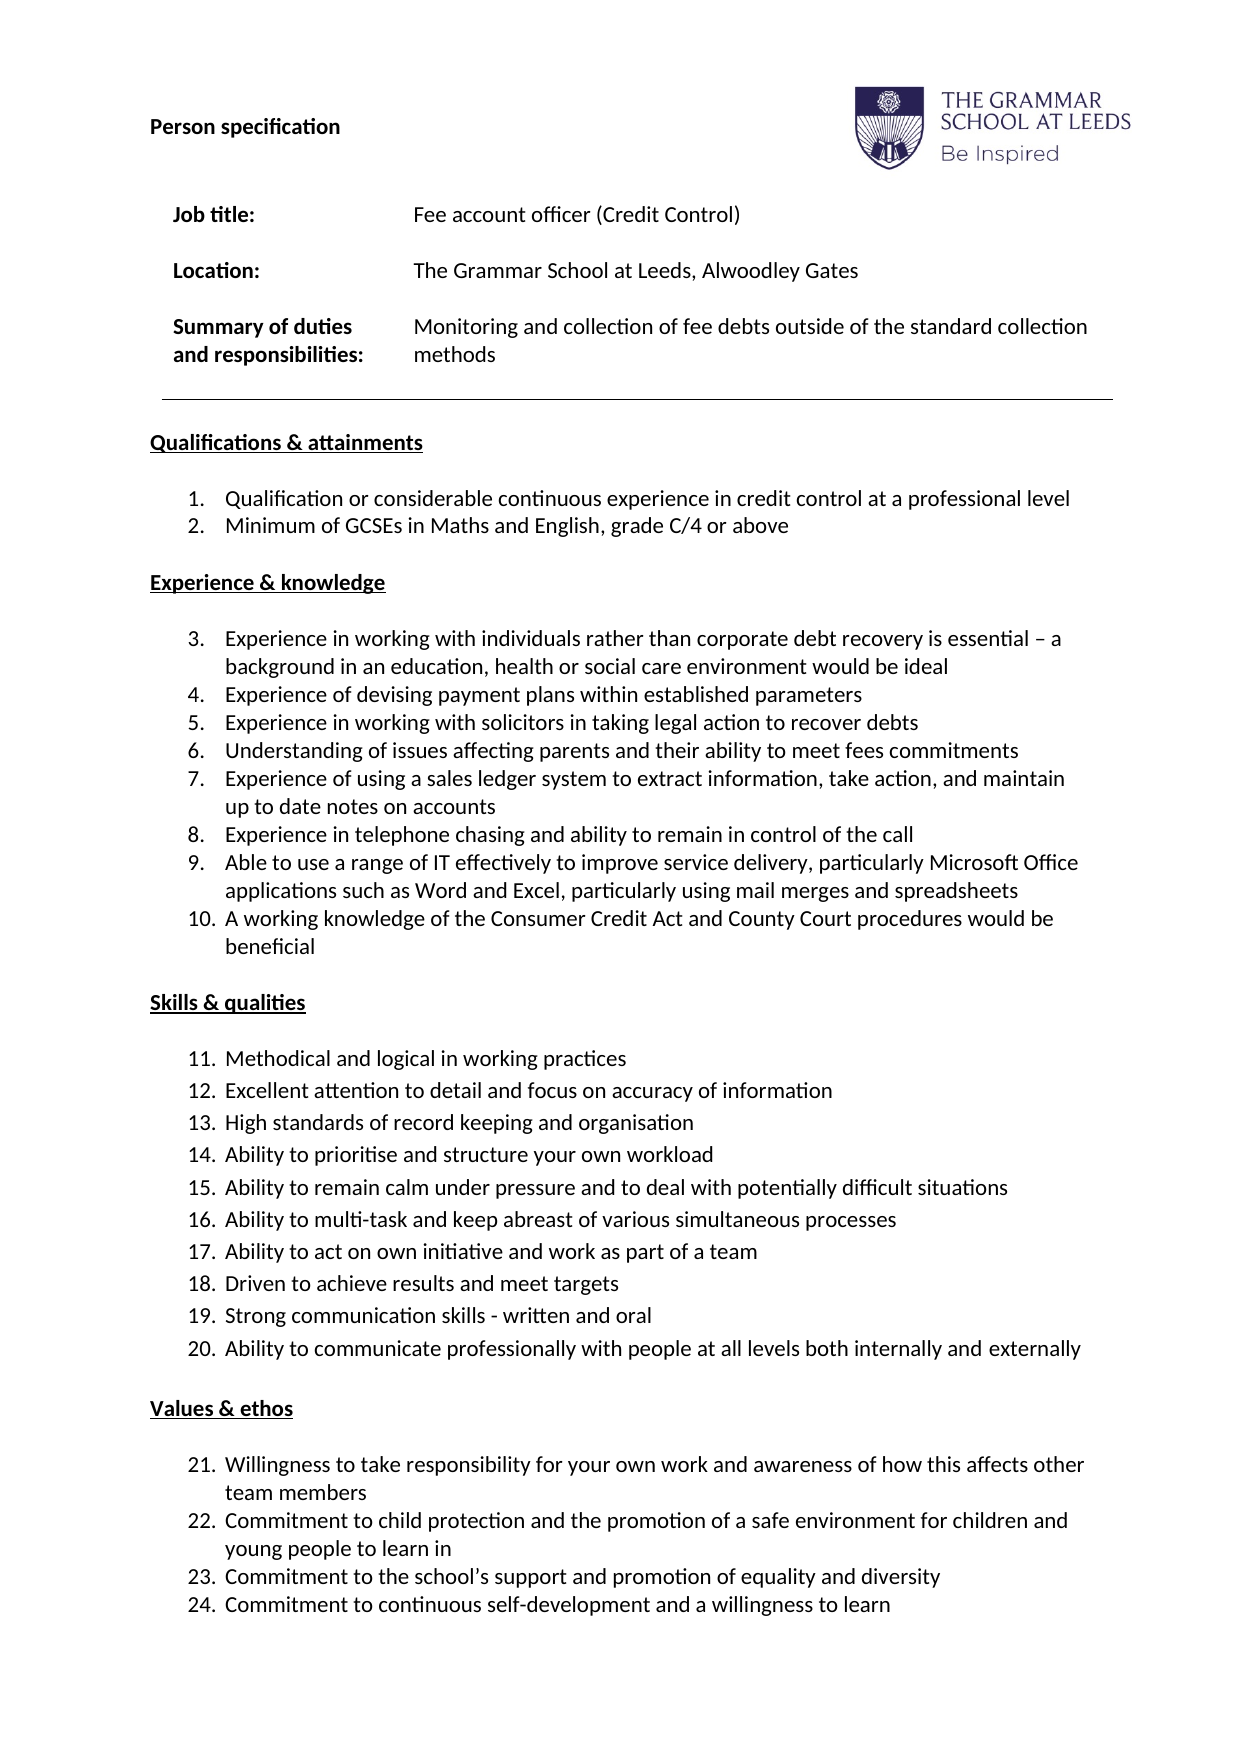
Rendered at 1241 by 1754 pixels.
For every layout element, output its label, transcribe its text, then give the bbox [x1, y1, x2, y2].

list Able to use a range of IT effectively to improve service delivery, particularly Microsoft Office applications such as Word and Excel, particularly using mail merges and spreadsheets [187, 848, 1090, 904]
list Willingness to take responsibility for your own work and awareness of how this affects other team members [187, 1450, 1090, 1506]
table_header Fee account officer (Credit Control) [402, 200, 1113, 256]
list Ability to act on own initiative and work as part of a team [187, 1237, 1090, 1265]
list Qualification or considerable continuous experience in credit control at a professional level [187, 484, 1090, 512]
list Minimum of GCSEs in Maths and English, grade C/4 or above [187, 512, 1090, 540]
list A working knowledge of the Consumer Credit Act and County Court procedures would be beneficial [187, 904, 1090, 960]
list Ability to communicate professionally with people at all levels both internally and externally [187, 1334, 1090, 1362]
list Driven to achieve results and meet targets [187, 1269, 1090, 1297]
text Skills & qualities [150, 988, 1090, 1016]
text Qualifications & attainments [150, 428, 1090, 456]
list Ability to multi-task and keep abreast of various simultaneous processes [187, 1205, 1090, 1233]
list Methodical and logical in working practices [187, 1044, 1090, 1072]
list Strong communication skills - written and oral [187, 1302, 1090, 1329]
list Experience in working with solicitors in taking legal action to recover debts [187, 708, 1090, 736]
list Experience of using a sales ledger system to extract information, take action, and maintain up to date notes on accounts [187, 764, 1090, 820]
table_cell Summary of duties and responsibilities: [162, 312, 402, 398]
text Values & ethos [150, 1394, 1090, 1422]
list Ability to remain calm under pressure and to deal with potentially difficult situations [187, 1173, 1090, 1201]
list Experience in telephone chasing and ability to remain in control of the call [187, 820, 1090, 848]
list Commitment to child protection and the promotion of a safe environment for children and young people to learn in [187, 1506, 1090, 1562]
list Commitment to continuous self-development and a willingness to learn [187, 1590, 1090, 1618]
list High standards of record keeping and organisation [187, 1108, 1090, 1136]
text Experience & knowledge [150, 568, 1090, 596]
table_cell Location: [162, 256, 402, 312]
list Excellent attention to detail and focus on accuracy of information [187, 1076, 1090, 1104]
table_header Job title: [162, 200, 402, 256]
list Experience in working with individuals rather than corporate debt recovery is essential – a background in an education, health or social care environment would be ideal [187, 624, 1090, 680]
list Commitment to the school’s support and promotion of equality and diversity [187, 1562, 1090, 1590]
table_cell The Grammar School at Leeds, Alwoodley Gates [402, 256, 1113, 312]
list Ability to prioritise and structure your own workload [187, 1141, 1090, 1169]
picture [825, 57, 1160, 200]
list Experience of devising payment plans within established parameters [187, 680, 1090, 708]
list Understanding of issues affecting parents and their ability to meet fees commitments [187, 736, 1090, 764]
text Person specification [150, 112, 825, 140]
table_cell Monitoring and collection of fee debts outside of the standard collection methods [402, 312, 1113, 398]
